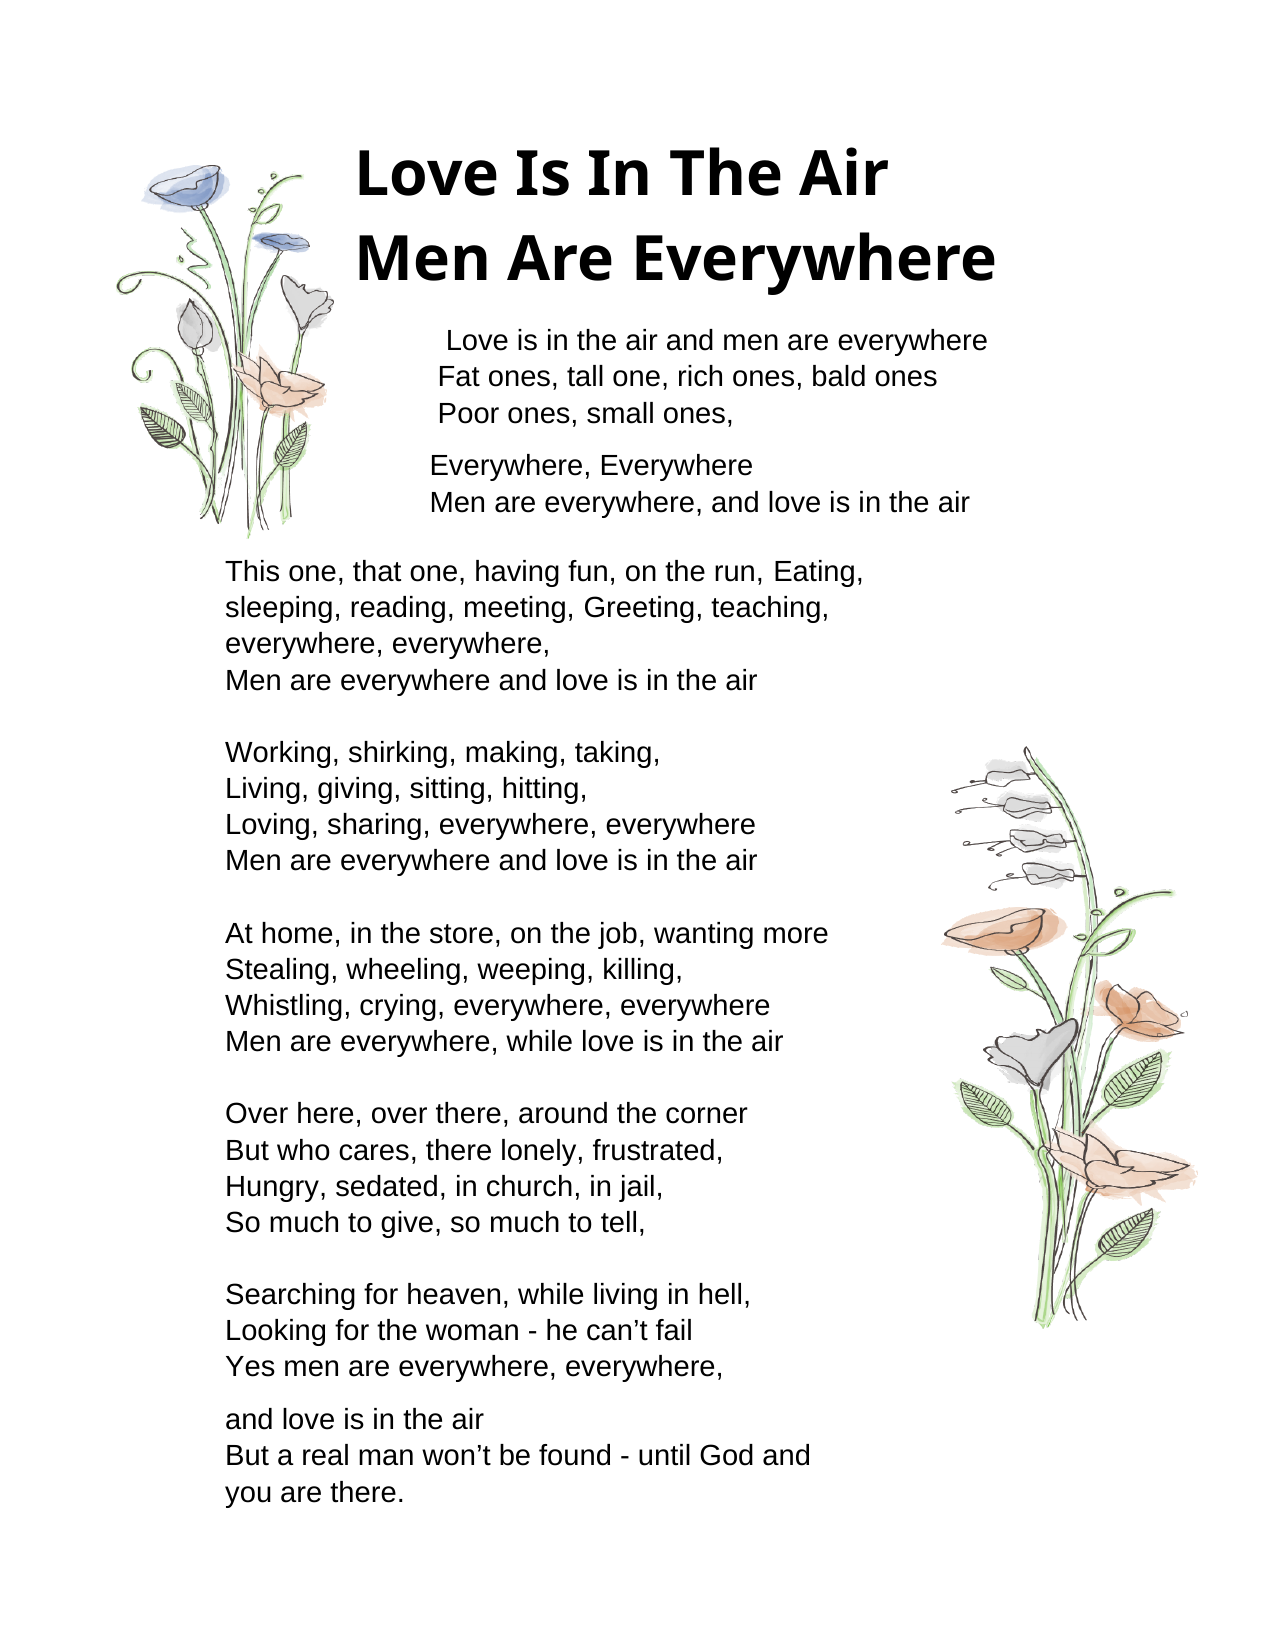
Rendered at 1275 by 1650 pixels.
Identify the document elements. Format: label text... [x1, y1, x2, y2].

text and love is in the air But a real man won’t be found - until God and you are there. [225, 1402, 1125, 1508]
title Men Are Everywhere [334, 213, 1125, 298]
text Love is in the air and men are everywhere Fat ones, tall one, rich ones, bald ones Poor ones, small ones, [334, 323, 1125, 429]
text Everywhere, Everywhere Men are everywhere, and love is in the air This one, that one, having fun, on the run, Eating, sleeping, reading, meeting, Greeting, teaching, everywhere, everywhere, Men are everywhere and love is in the air Working, shirking, making, taking, Living, giving, sitting, hitting, Loving, sharing, everywhere, everywhere Men are everywhere and love is in the air At home, in the store, on the job, wanting more Stealing, wheeling, weeping, killing, Whistling, crying, everywhere, everywhere Men are everywhere, while love is in the air Over here, over there, around the corner But who cares, there lonely, frustrated, Hungry, sedated, in church, in jail, So much to give, so much to tell, Searching for heaven, while living in hell, Looking for the woman - he can’t fail Yes men are everywhere, everywhere, [225, 448, 1125, 1383]
picture [944, 746, 1190, 1329]
picture [116, 165, 334, 539]
title Love Is In The Air [150, 128, 1125, 213]
